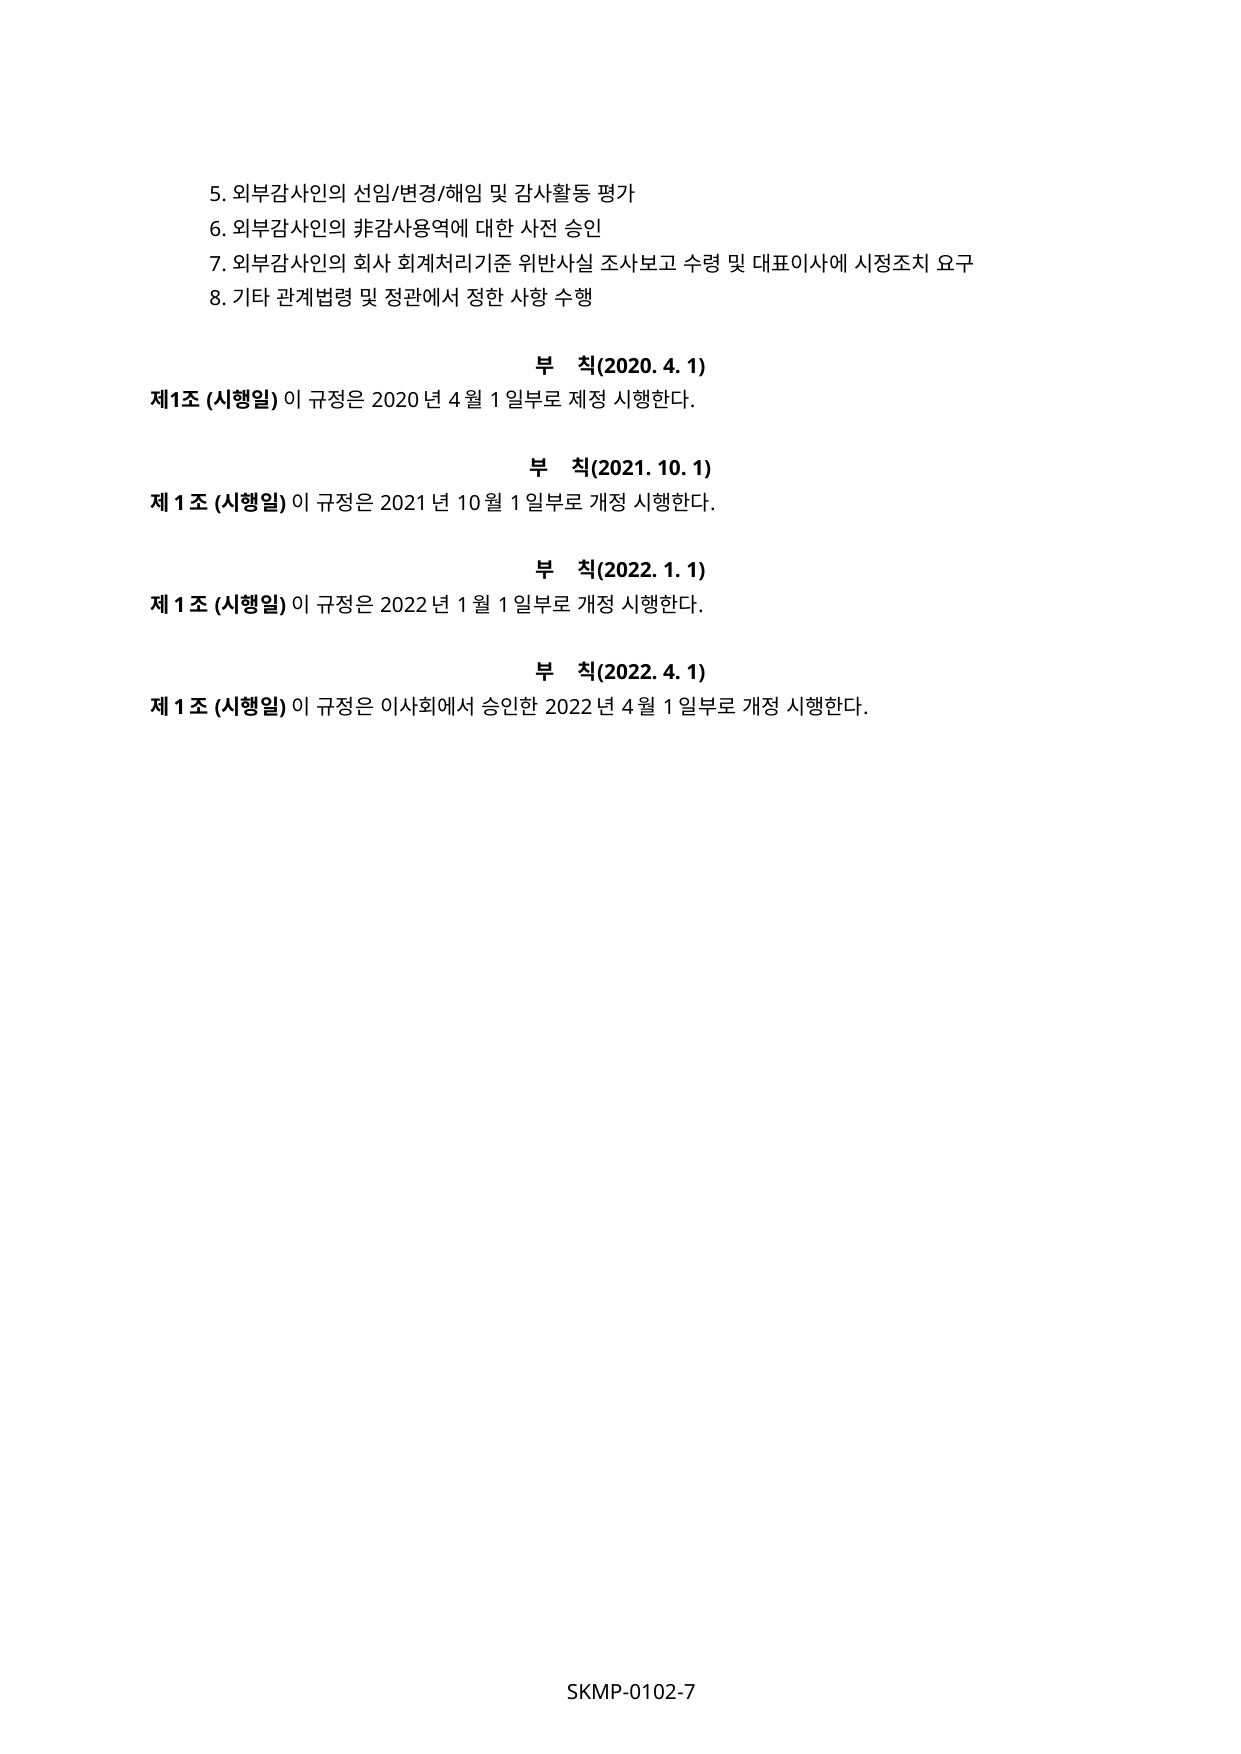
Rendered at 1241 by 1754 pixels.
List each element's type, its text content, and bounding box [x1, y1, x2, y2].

list 외부감사인의 회사 회계처리기준 위반사실 조사보고 수령 및 대표이사에 시정조치 요구 [209, 247, 1090, 277]
list (시행일) 이 규정은 2020년 4월 1일부로 제정 시행한다. [150, 384, 1090, 414]
text 부 칙(2020. 4. 1) [150, 349, 1090, 379]
text 제1조 (시행일) 이 규정은 2022년 1월 1일부로 개정 시행한다. [150, 588, 1090, 618]
text 제1조 (시행일) 이 규정은 이사회에서 승인한 2022년 4월 1일부로 개정 시행한다. [150, 690, 1090, 721]
list 외부감사인의 선임/변경/해임 및 감사활동 평가 [209, 177, 1090, 207]
text 부 칙(2022. 4. 1) [150, 656, 1090, 686]
text 제1조 (시행일) 이 규정은 2021년 10월 1일부로 개정 시행한다. [150, 486, 1090, 516]
text 부 칙(2021. 10. 1) [150, 451, 1090, 481]
list 외부감사인의 非감사용역에 대한 사전 승인 [209, 212, 1090, 242]
text 부 칙(2022. 1. 1) [150, 553, 1090, 584]
list 기타 관계법령 및 정관에서 정한 사항 수행 [209, 282, 1090, 312]
